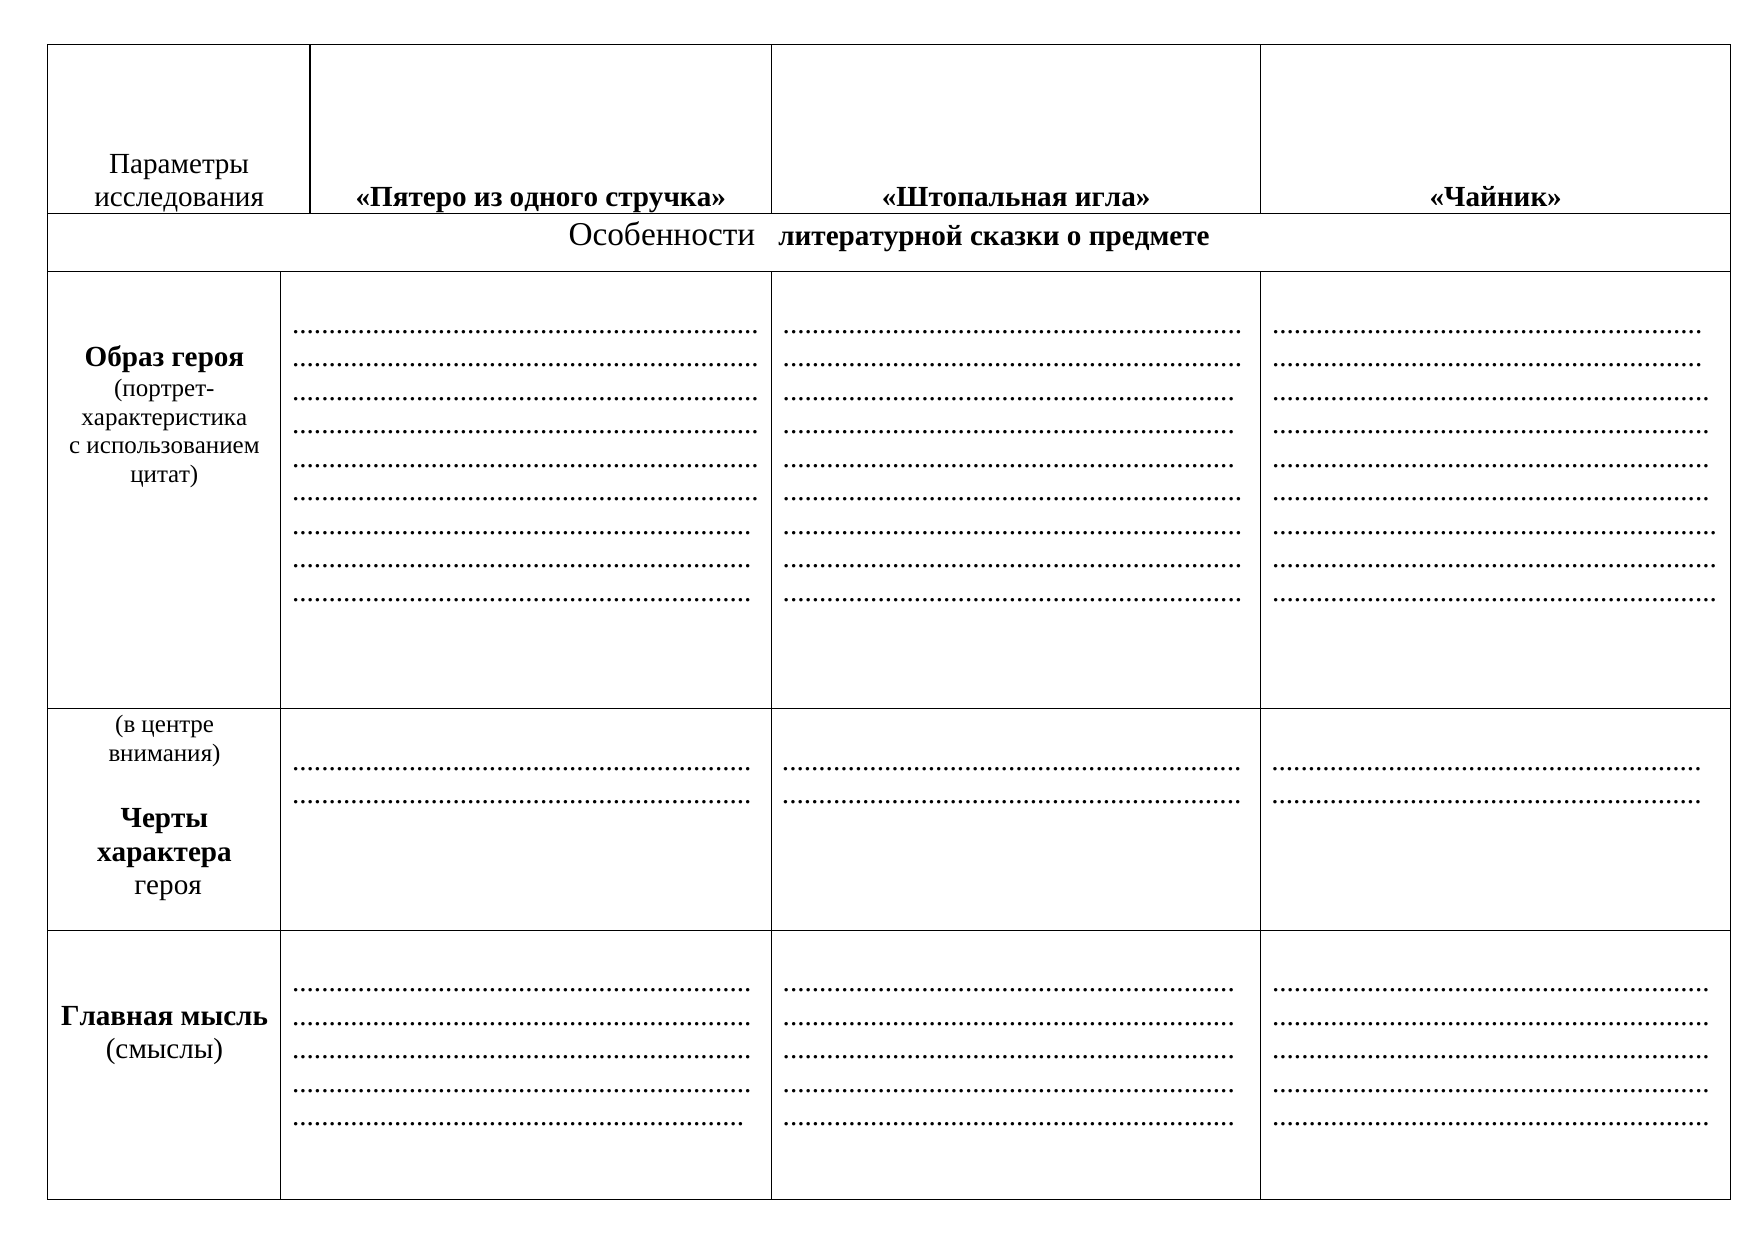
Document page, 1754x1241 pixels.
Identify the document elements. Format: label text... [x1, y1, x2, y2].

table_cell «Чайник» [1261, 45, 1730, 213]
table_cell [48, 931, 280, 1199]
table_cell ............................................................... ............................................................... [772, 709, 1260, 930]
table_cell ........................................................... ........................................................... [1261, 709, 1730, 930]
table_cell ........................................................... ........................................................... ............................................................ ............................................................ ............................................................ ............................................................ ............................................................. ............................................................. ............................................................. [1261, 272, 1730, 708]
table_cell (в центре внимания) Черты характера героя [48, 709, 280, 930]
table_cell ................................................................ ................................................................ ................................................................ ................................................................ ................................................................ ................................................................ ............................................................... ............................................................... ............................................................... [281, 272, 771, 708]
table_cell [1261, 931, 1730, 1199]
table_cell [772, 931, 1260, 1199]
table_cell ............................................................... ............................................................... .............................................................. .............................................................. .............................................................. ............................................................... ............................................................... ............................................................... ............................................................... [772, 272, 1260, 708]
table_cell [48, 45, 309, 213]
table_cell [281, 931, 771, 1199]
table_cell «Штопальная игла» [772, 45, 1260, 213]
table_cell ............................................................... ............................................................... [281, 709, 771, 930]
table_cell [311, 45, 771, 213]
table_cell Особенности литературной сказки о предмете [48, 214, 1730, 271]
table_cell Образ героя (портрет-характеристика с использованием цитат) [48, 272, 280, 708]
